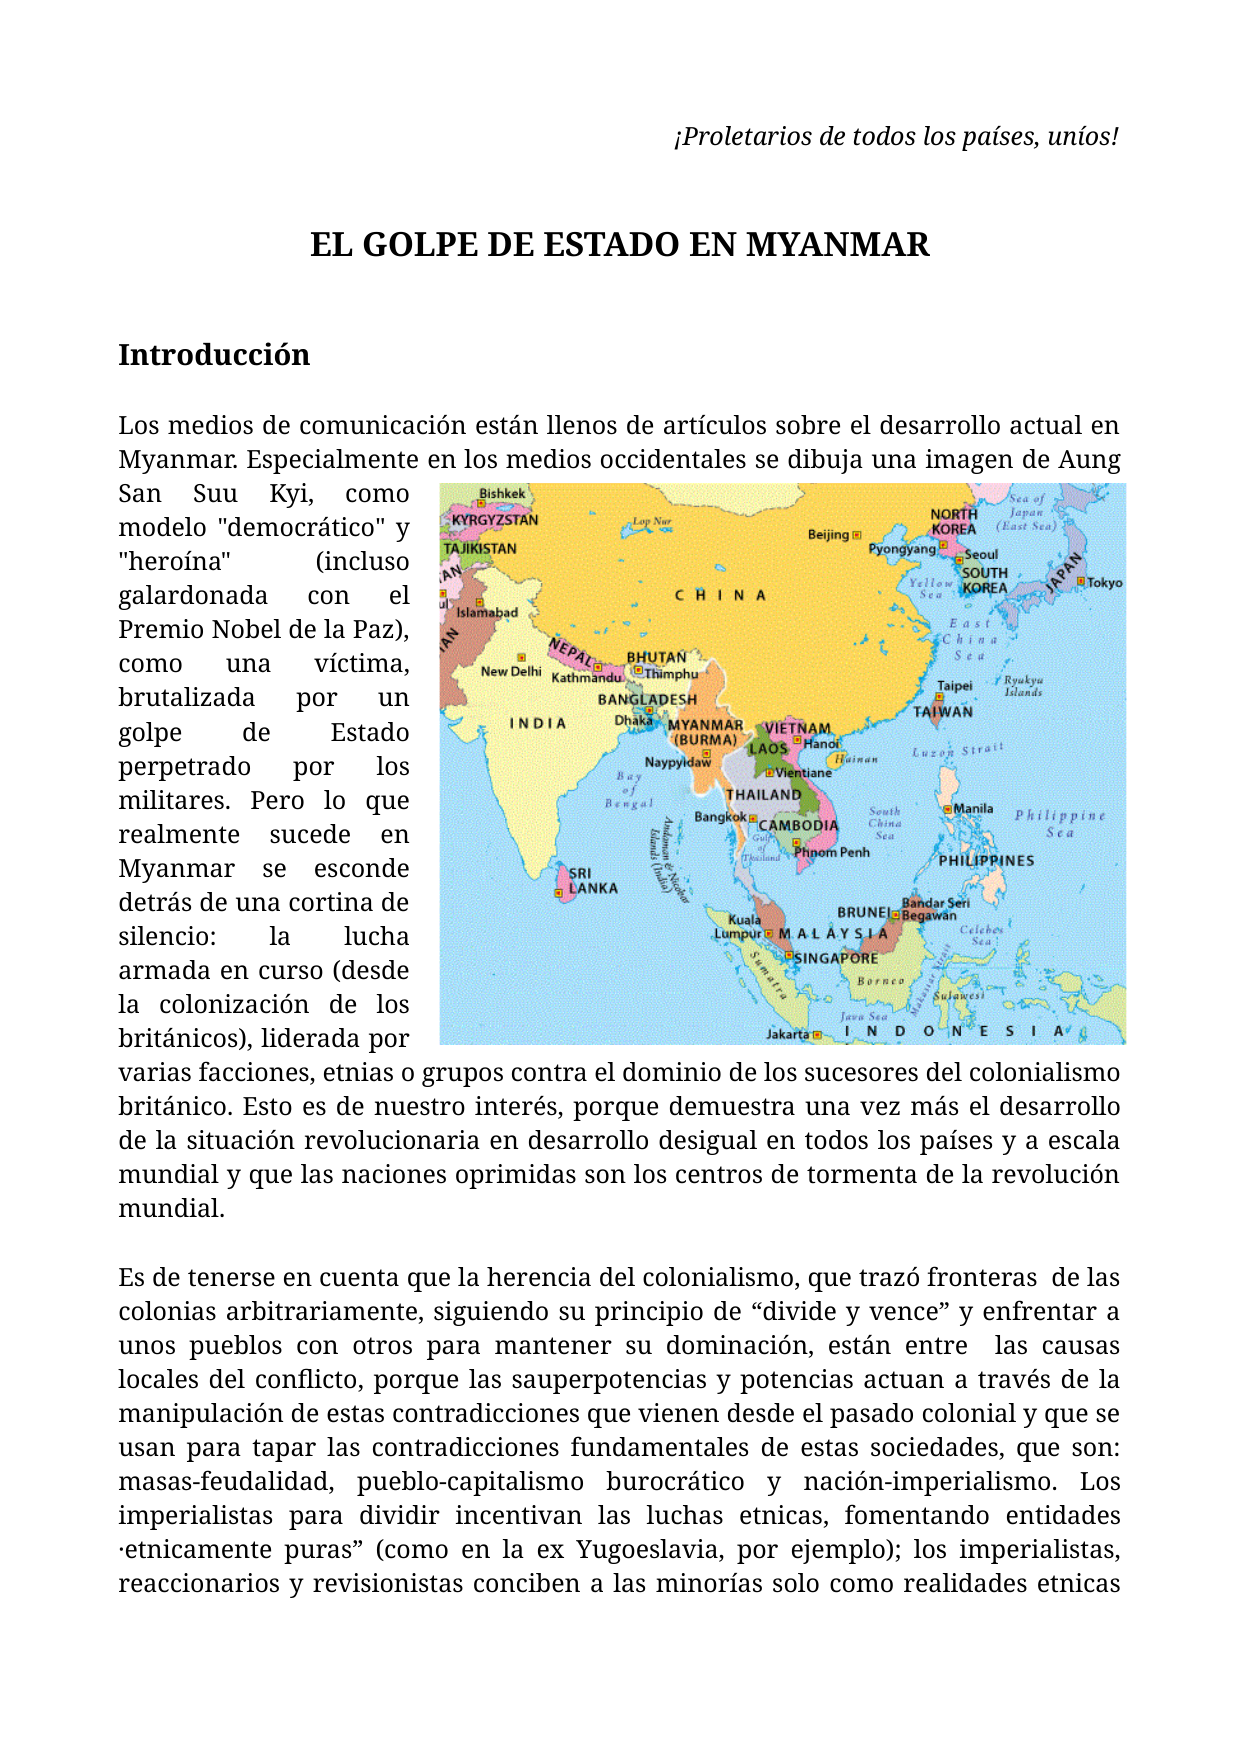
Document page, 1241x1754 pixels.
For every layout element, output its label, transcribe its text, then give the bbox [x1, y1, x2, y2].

text Introducción [118, 334, 1122, 373]
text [118, 1259, 1122, 1600]
picture [439, 483, 1127, 1045]
text EL GOLPE DE ESTADO EN MYANMAR [118, 220, 1122, 266]
text ¡Proletarios de todos los países, uníos! [118, 118, 1122, 152]
